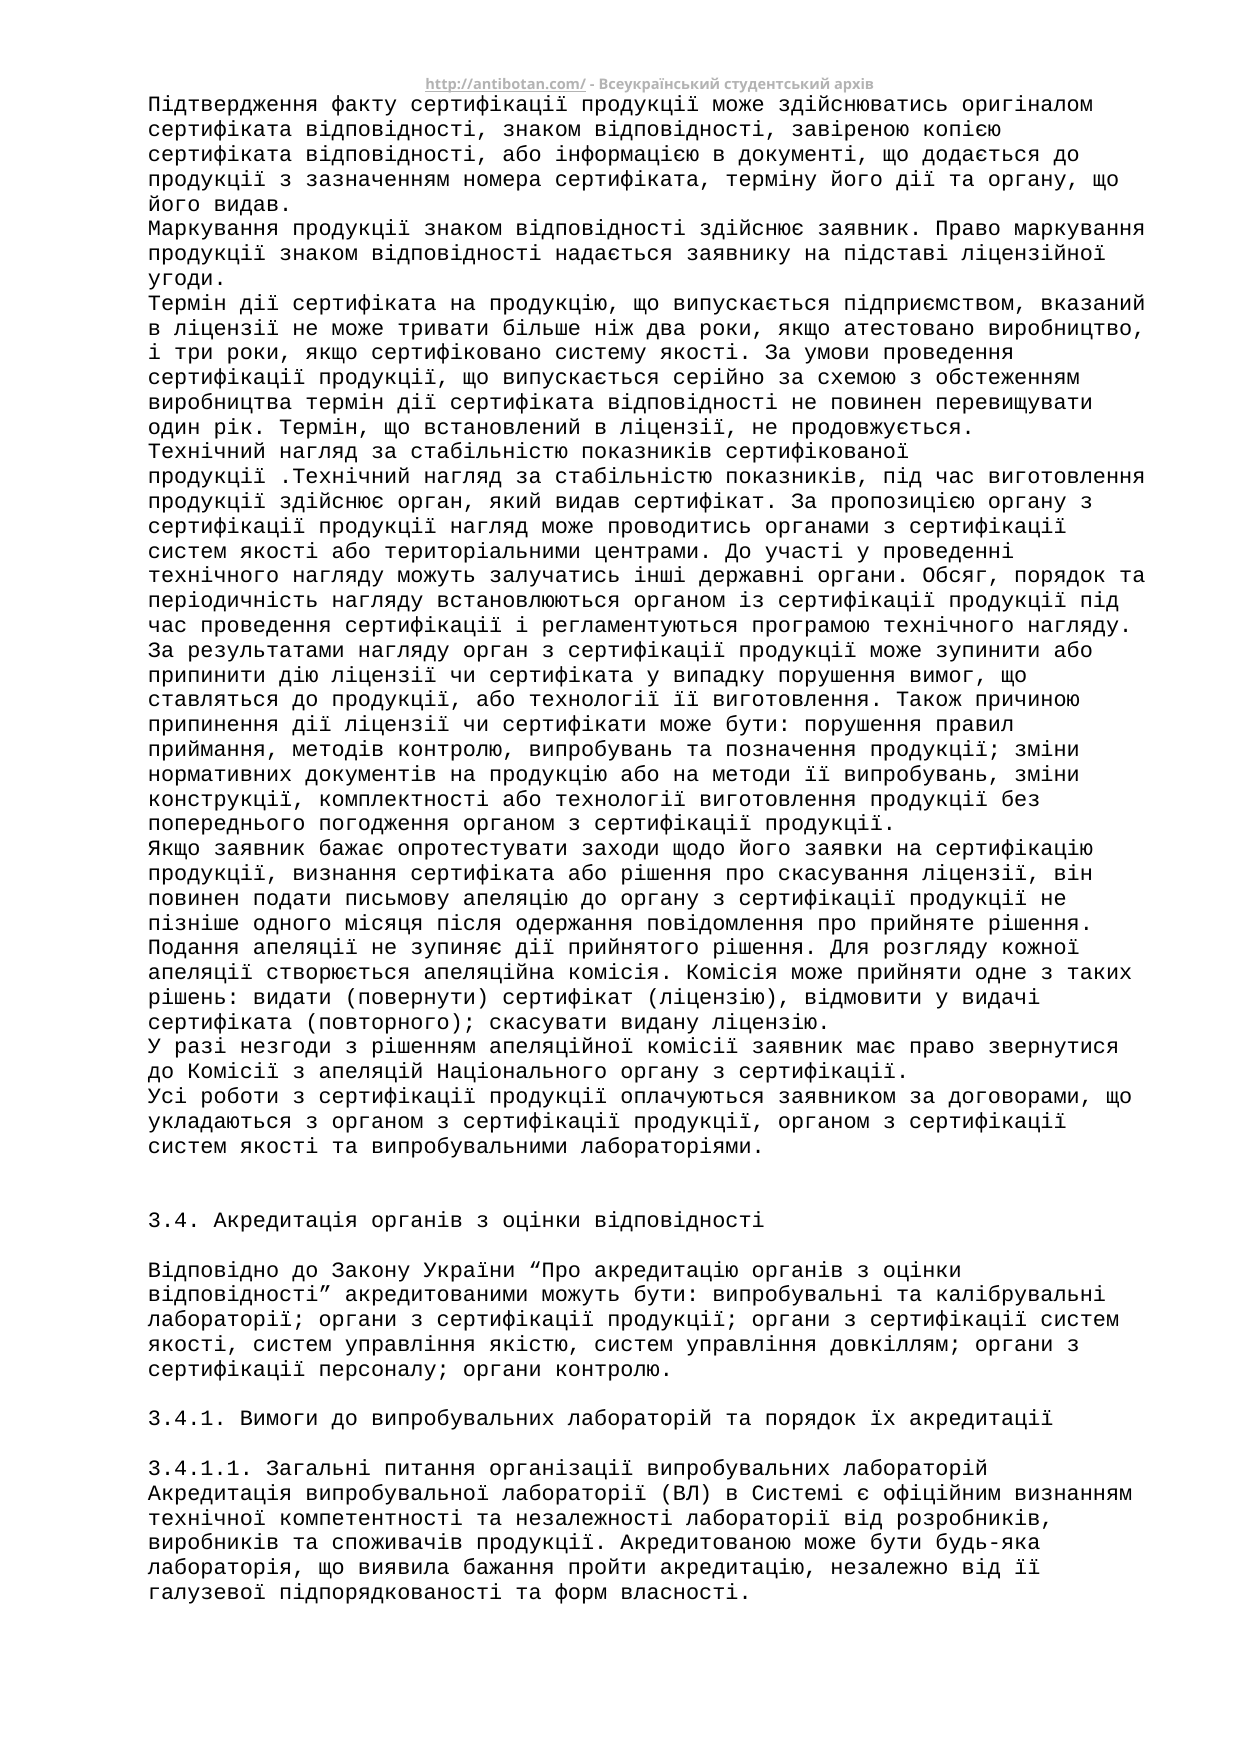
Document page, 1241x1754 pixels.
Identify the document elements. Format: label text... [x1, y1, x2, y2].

text Якщо заявник бажає опротестувати заходи щодо його заявки на сертифікацію продукції, визнання сертифіката або рішення про скасування ліцензії, він повинен подати письмову апеляцію до органу з сертифікації продукції не пізніше одного місяця після одержання повідомлення про прийняте рішення. Подання апеляції не зупиняє дії прийнятого рішення. Для розгляду кожної апеляції створюється апеляційна комісія. Комісія може прийняти одне з таких рішень: видати (повернути) сертифікат (ліцензію), відмовити у видачі сертифіката (повторного); скасувати видану ліцензію. [148, 837, 1152, 1036]
text Акредитація випробувальної лабораторії (ВЛ) в Системі є офіційним визнанням технічної компетентності та незалежності лабораторії від розробників, виробників та споживачів продукції. Акредитованою може бути будь-яка лабораторія, що виявила бажання пройти акредитацію, незалежно від її галузевої підпорядкованості та форм власності. [148, 1482, 1152, 1606]
text У разі незгоди з рішенням апеляційної комісії заявник має право звернутися до Комісії з апеляцій Національного органу з сертифікації. [148, 1036, 1152, 1085]
text Технічний нагляд за стабільністю показників сертифікованої продукції .Технічний нагляд за стабільністю показників, під час виготовлення продукції здійснює орган, який видав сертифікат. За пропозицією органу з сертифікації продукції нагляд може проводитись органами з сертифікації систем якості або територіальними центрами. До участі у проведенні технічного нагляду можуть залучатись інші державні органи. Обсяг, порядок та періодичність нагляду встановлюються органом із сертифікації продукції під час проведення сертифікації і регламентуються програмою технічного нагляду. [148, 441, 1152, 639]
text Термін дії сертифіката на продукцію, що випускається підприємством, вказаний в ліцензії не може тривати більше ніж два роки, якщо атестовано виробництво, і три роки, якщо сертифіковано систему якості. За умови проведення сертифікації продукції, що випускається серійно за схемою з обстеженням виробництва термін дії сертифіката відповідності не повинен перевищувати один рік. Термін, що встановлений в ліцензії, не продовжується. [148, 292, 1152, 441]
text 3.4.1.1. Загальні питання організації випробувальних лабораторій [148, 1457, 1152, 1482]
text 3.4. Акредитація органів з оцінки відповідності [148, 1209, 1152, 1234]
text Маркування продукції знаком відповідності здійснює заявник. Право маркування продукції знаком відповідності надається заявнику на підставі ліцензійної угоди. [148, 218, 1152, 292]
text Підтвердження факту сертифікації продукції може здійснюватись оригіналом сертифіката відповідності, знаком відповідності, завіреною копією сертифіката відповідності, або інформацією в документі, що додається до продукції з зазначенням номера сертифіката, терміну його дії та органу, що його видав. [148, 94, 1152, 218]
text Усі роботи з сертифікації продукції оплачуються заявником за договорами, що укладаються з органом з сертифікації продукції, органом з сертифікації систем якості та випробувальними лабораторіями. [148, 1085, 1152, 1160]
text За результатами нагляду орган з сертифікації продукції може зупинити або припинити дію ліцензії чи сертифіката у випадку порушення вимог, що ставляться до продукції, або технології її виготовлення. Також причиною припинення дії ліцензії чи сертифікати може бути: порушення правил приймання, методів контролю, випробувань та позначення продукції; зміни нормативних документів на продукцію або на методи її випробувань, зміни конструкції, комплектності або технології виготовлення продукції без попереднього погодження органом з сертифікації продукції. [148, 639, 1152, 837]
text Відповідно до Закону України “Про акредитацію органів з оцінки відповідності” акредитованими можуть бути: випробувальні та калібрувальні лабораторії; органи з сертифікації продукції; органи з сертифікації систем якості, систем управління якістю, систем управління довкіллям; органи з сертифікації персоналу; органи контролю. [148, 1259, 1152, 1383]
text 3.4.1. Вимоги до випробувальних лабораторій та порядок їх акредитації [148, 1408, 1152, 1432]
